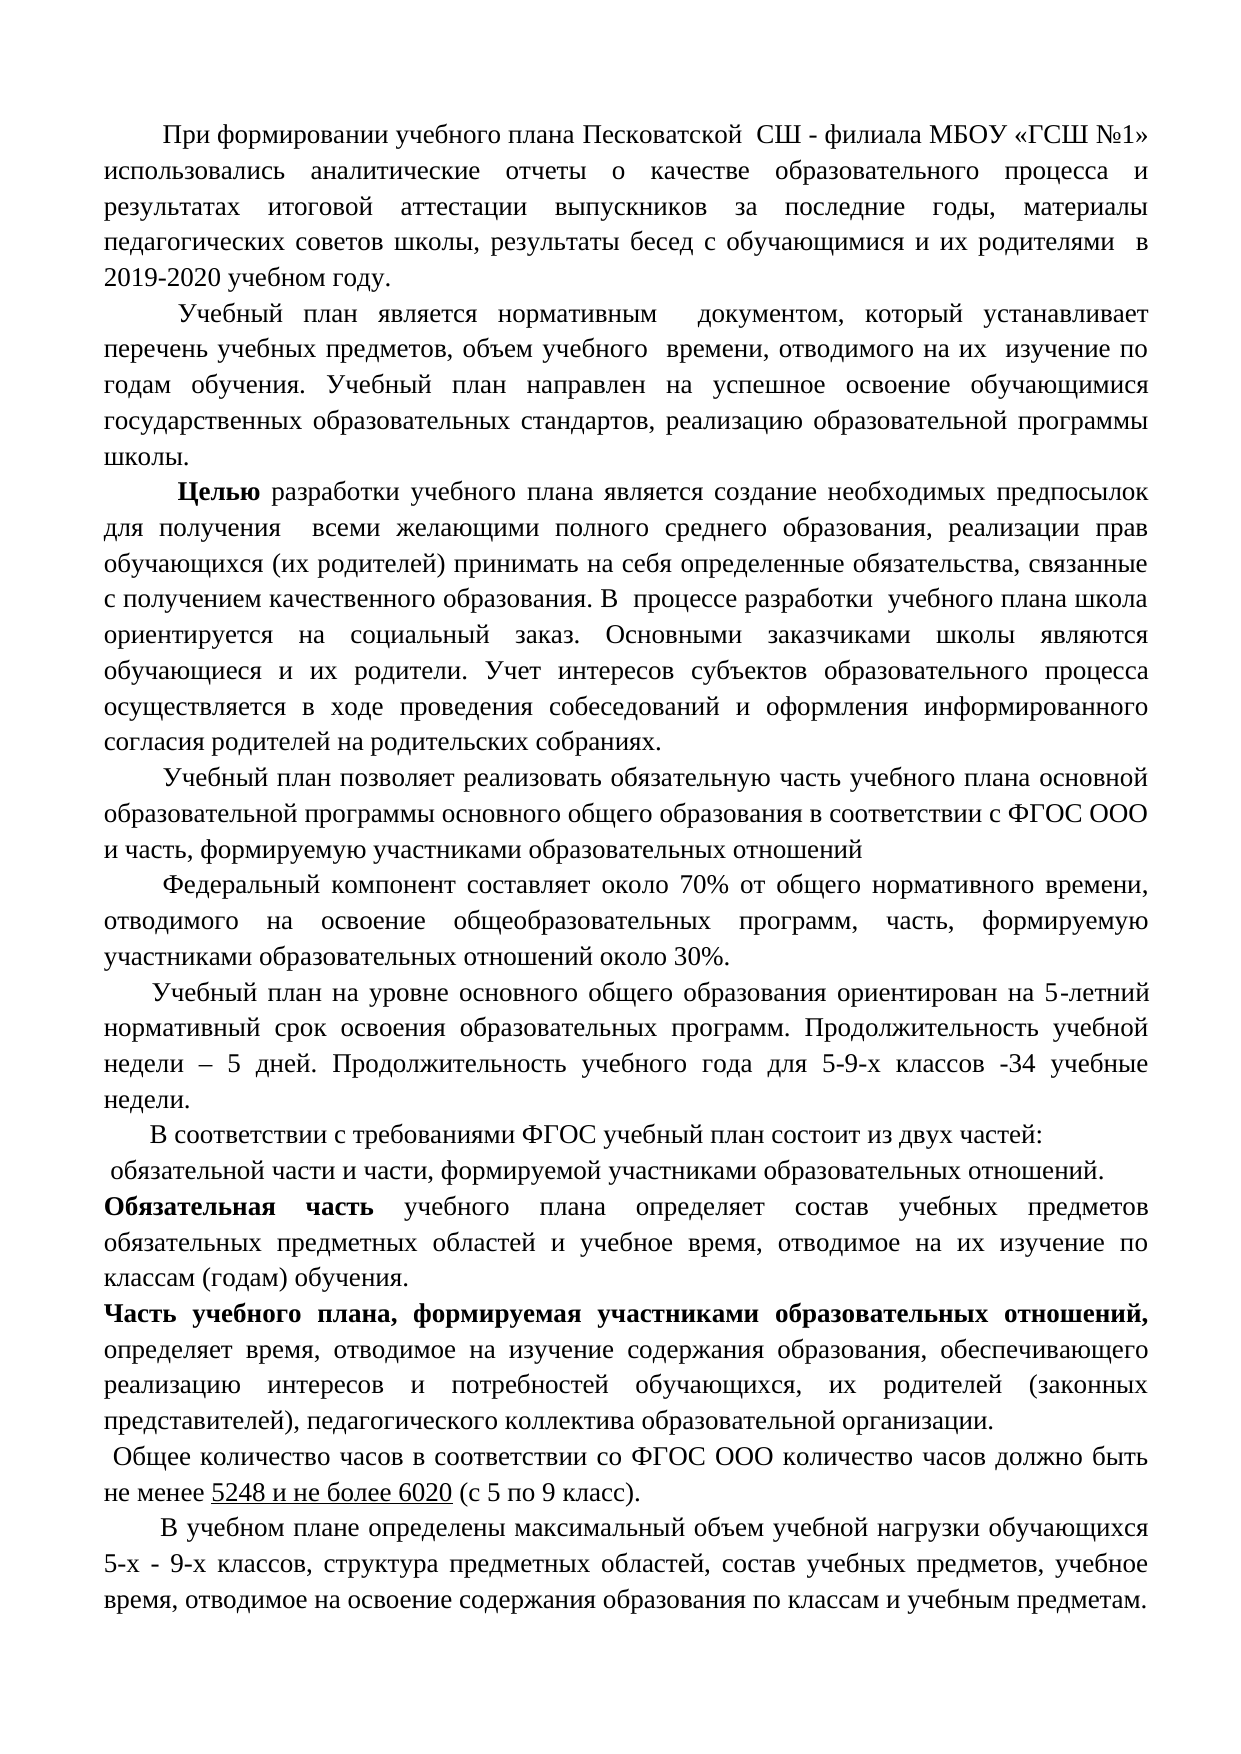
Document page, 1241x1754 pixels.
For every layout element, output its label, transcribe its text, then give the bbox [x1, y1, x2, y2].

text Обязательная часть учебного плана определяет состав учебных предметов обязательных предметных областей и учебное время, отводимое на их изучение по классам (годам) обучения. [103, 1190, 1149, 1293]
text Часть учебного плана, формируемая участниками образовательных отношений, определяет время, отводимое на изучение содержания образования, обеспечивающего реализацию интересов и потребностей обучающихся, их родителей (законных представителей), педагогического коллектива образовательной организации. [103, 1297, 1149, 1436]
text Общее количество часов в соответствии со ФГОС ООО количество часов должно быть не менее 5248 и не более 6020 (с 5 по 9 класс). [103, 1440, 1149, 1507]
text Учебный план на уровне основного общего образования ориентирован на 5-летний нормативный срок освоения образовательных программ. Продолжительность учебной недели – 5 дней. Продолжительность учебного года для 5-9-х классов -34 учебные недели. [103, 976, 1149, 1114]
text обязательной части и части, формируемой участниками образовательных отношений. [103, 1154, 1149, 1185]
text При формировании учебного плана Песковатской СШ - филиала МБОУ «ГСШ №1» использовались аналитические отчеты о качестве образовательного процесса и результатах итоговой аттестации выпускников за последние годы, материалы педагогических советов школы, результаты бесед с обучающимися и их родителями в 2019-2020 учебном году. [103, 118, 1149, 292]
text Учебный план является нормативным документом, который устанавливает перечень учебных предметов, объем учебного времени, отводимого на их изучение по годам обучения. Учебный план направлен на успешное освоение обучающимися государственных образовательных стандартов, реализацию образовательной программы школы. [103, 297, 1149, 471]
text В учебном плане определены максимальный объем учебной нагрузки обучающихся 5-х - 9-х классов, структура предметных областей, состав учебных предметов, учебное время, отводимое на освоение содержания образования по классам и учебным предметам. [103, 1512, 1149, 1614]
text Учебный план позволяет реализовать обязательную часть учебного плана основной образовательной программы основного общего образования в соответствии с ФГОС ООО и часть, формируемую участниками образовательных отношений [103, 761, 1149, 864]
text Целью разработки учебного плана является создание необходимых предпосылок для получения всеми желающими полного среднего образования, реализации прав обучающихся (их родителей) принимать на себя определенные обязательства, связанные с получением качественного образования. В процессе разработки учебного плана школа ориентируется на социальный заказ. Основными заказчиками школы являются обучающиеся и их родители. Учет интересов субъектов образовательного процесса осуществляется в ходе проведения собеседований и оформления информированного согласия родителей на родительских собраниях. [103, 475, 1149, 757]
text Федеральный компонент составляет около 70% от общего нормативного времени, отводимого на освоение общеобразовательных программ, часть, формируемую участниками образовательных отношений около 30%. [103, 868, 1149, 971]
text В соответствии с требованиями ФГОС учебный план состоит из двух частей: [103, 1118, 1149, 1150]
